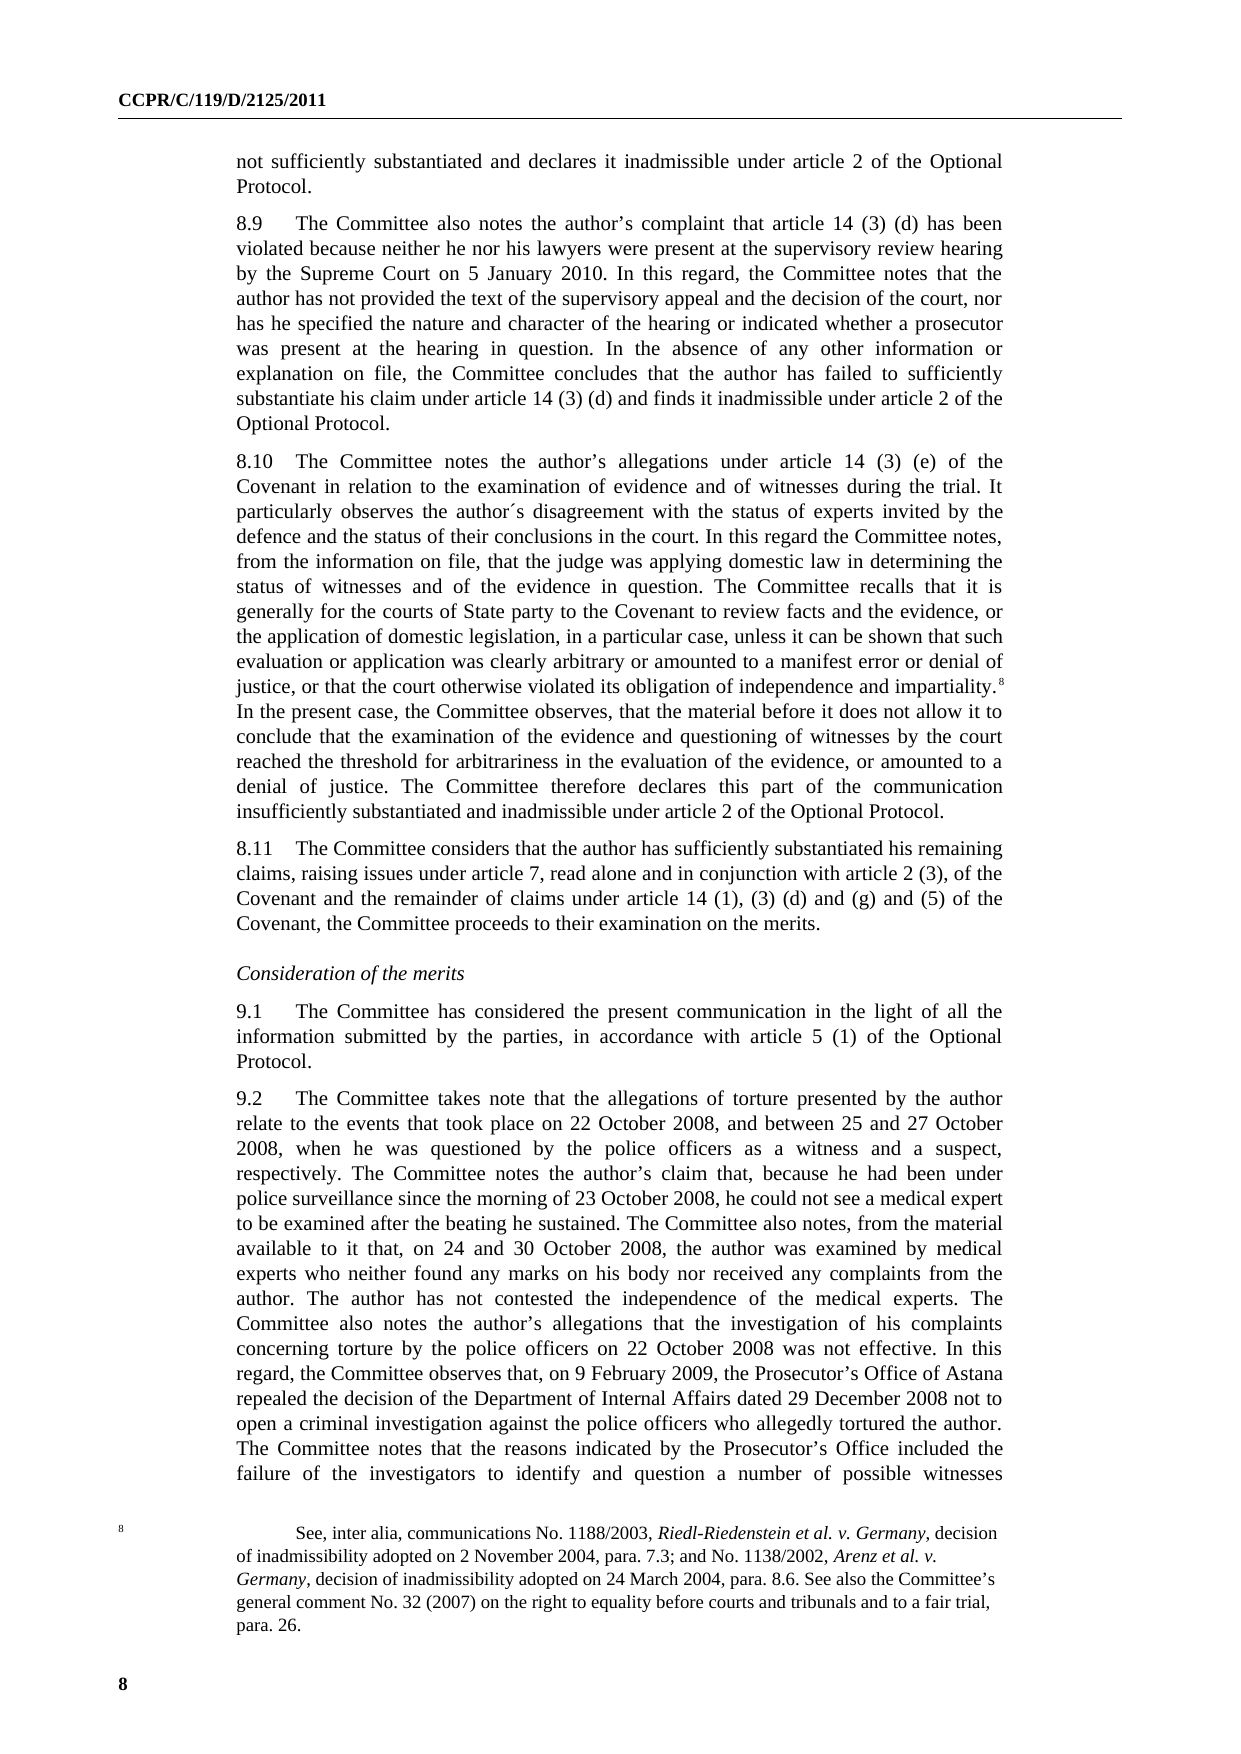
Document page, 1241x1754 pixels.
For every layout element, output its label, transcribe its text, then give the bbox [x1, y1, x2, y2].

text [236, 148, 1004, 198]
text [236, 1085, 1004, 1485]
text 8.9 The Committee also notes the author’s complaint that article 14 (3) (d) has been violated because neither he nor his lawyers were present at the supervisory review hearing by the Supreme Court on 5 January 2010. In this regard, the Committee notes that the author has not provided the text of the supervisory appeal and the decision of the court, nor has he specified the nature and character of the hearing or indicated whether a prosecutor was present at the hearing in question. In the absence of any other information or explanation on file, the Committee concludes that the author has failed to sufficiently substantiate his claim under article 14 (3) (d) and finds it inadmissible under article 2 of the Optional Protocol. [236, 210, 1004, 435]
text 9.1 The Committee has considered the present communication in the light of all the information submitted by the parties, in accordance with article 5 (1) of the Optional Protocol. [236, 998, 1004, 1073]
text Consideration of the merits [118, 960, 1004, 985]
text 8.10 The Committee notes the author’s allegations under article 14 (3) (e) of the Covenant in relation to the examination of evidence and of witnesses during the trial. It particularly observes the author´s disagreement with the status of experts invited by the defence and the status of their conclusions in the court. In this regard the Committee notes, from the information on file, that the judge was applying domestic law in determining the status of witnesses and of the evidence in question. The Committee recalls that it is generally for the courts of State party to the Covenant to review facts and the evidence, or the application of domestic legislation, in a particular case, unless it can be shown that such evaluation or application was clearly arbitrary or amounted to a manifest error or denial of justice, or that the court otherwise violated its obligation of independence and impartiality. In the present case, the Committee observes, that the material before it does not allow it to conclude that the examination of the evidence and questioning of witnesses by the court reached the threshold for arbitrariness in the evaluation of the evidence, or amounted to a denial of justice. The Committee therefore declares this part of the communication insufficiently substantiated and inadmissible under article 2 of the Optional Protocol. [236, 448, 1004, 823]
text 8.11 The Committee considers that the author has sufficiently substantiated his remaining claims, raising issues under article 7, read alone and in conjunction with article 2 (3), of the Covenant and the remainder of claims under article 14 (1), (3) (d) and (g) and (5) of the Covenant, the Committee proceeds to their examination on the merits. [236, 835, 1004, 935]
